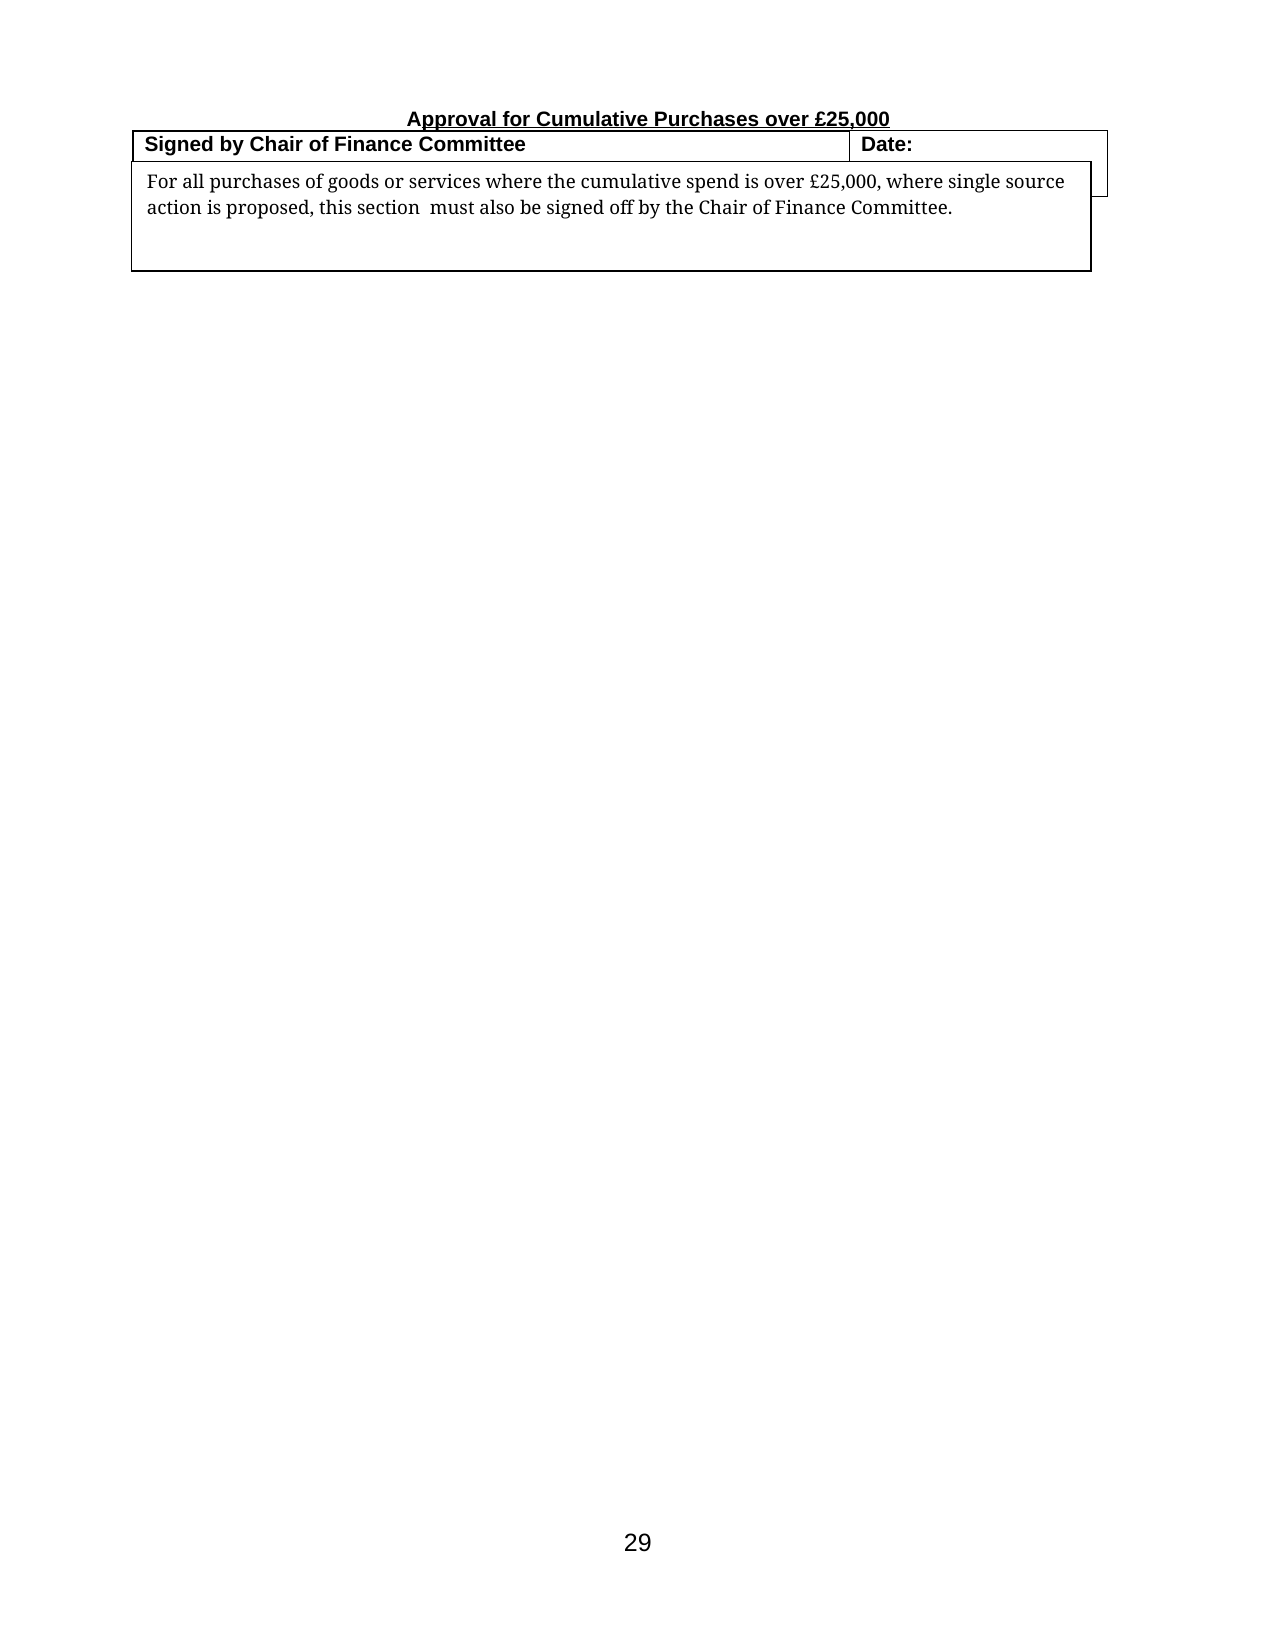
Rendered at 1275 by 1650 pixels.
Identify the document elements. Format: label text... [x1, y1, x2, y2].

text Approval for Cumulative Purchases over £25,000 [106, 106, 1169, 130]
table_header Date: [850, 131, 1107, 196]
table_header Signed by Chair of Finance Committee [134, 132, 849, 161]
